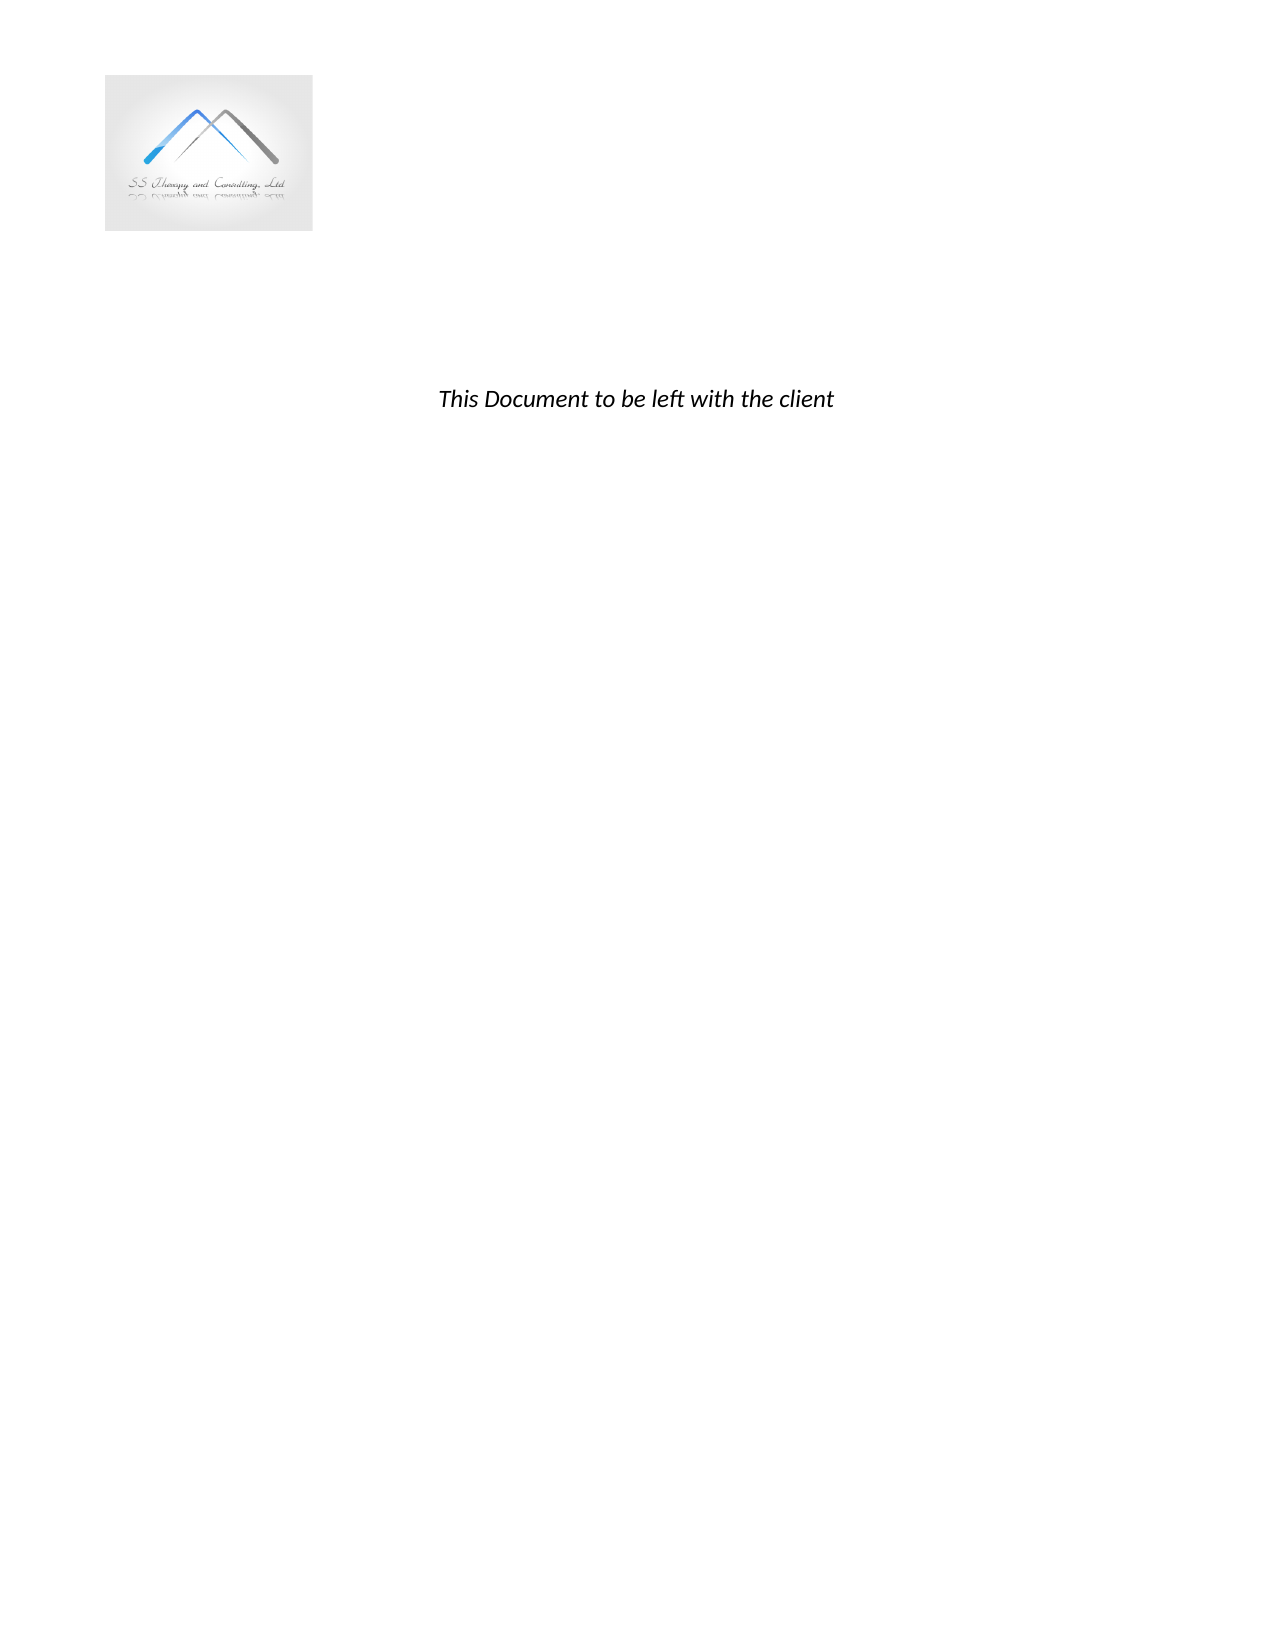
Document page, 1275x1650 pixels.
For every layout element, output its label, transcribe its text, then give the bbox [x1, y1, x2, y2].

picture [105, 75, 313, 231]
text This Document to be left with the client [105, 383, 1170, 414]
